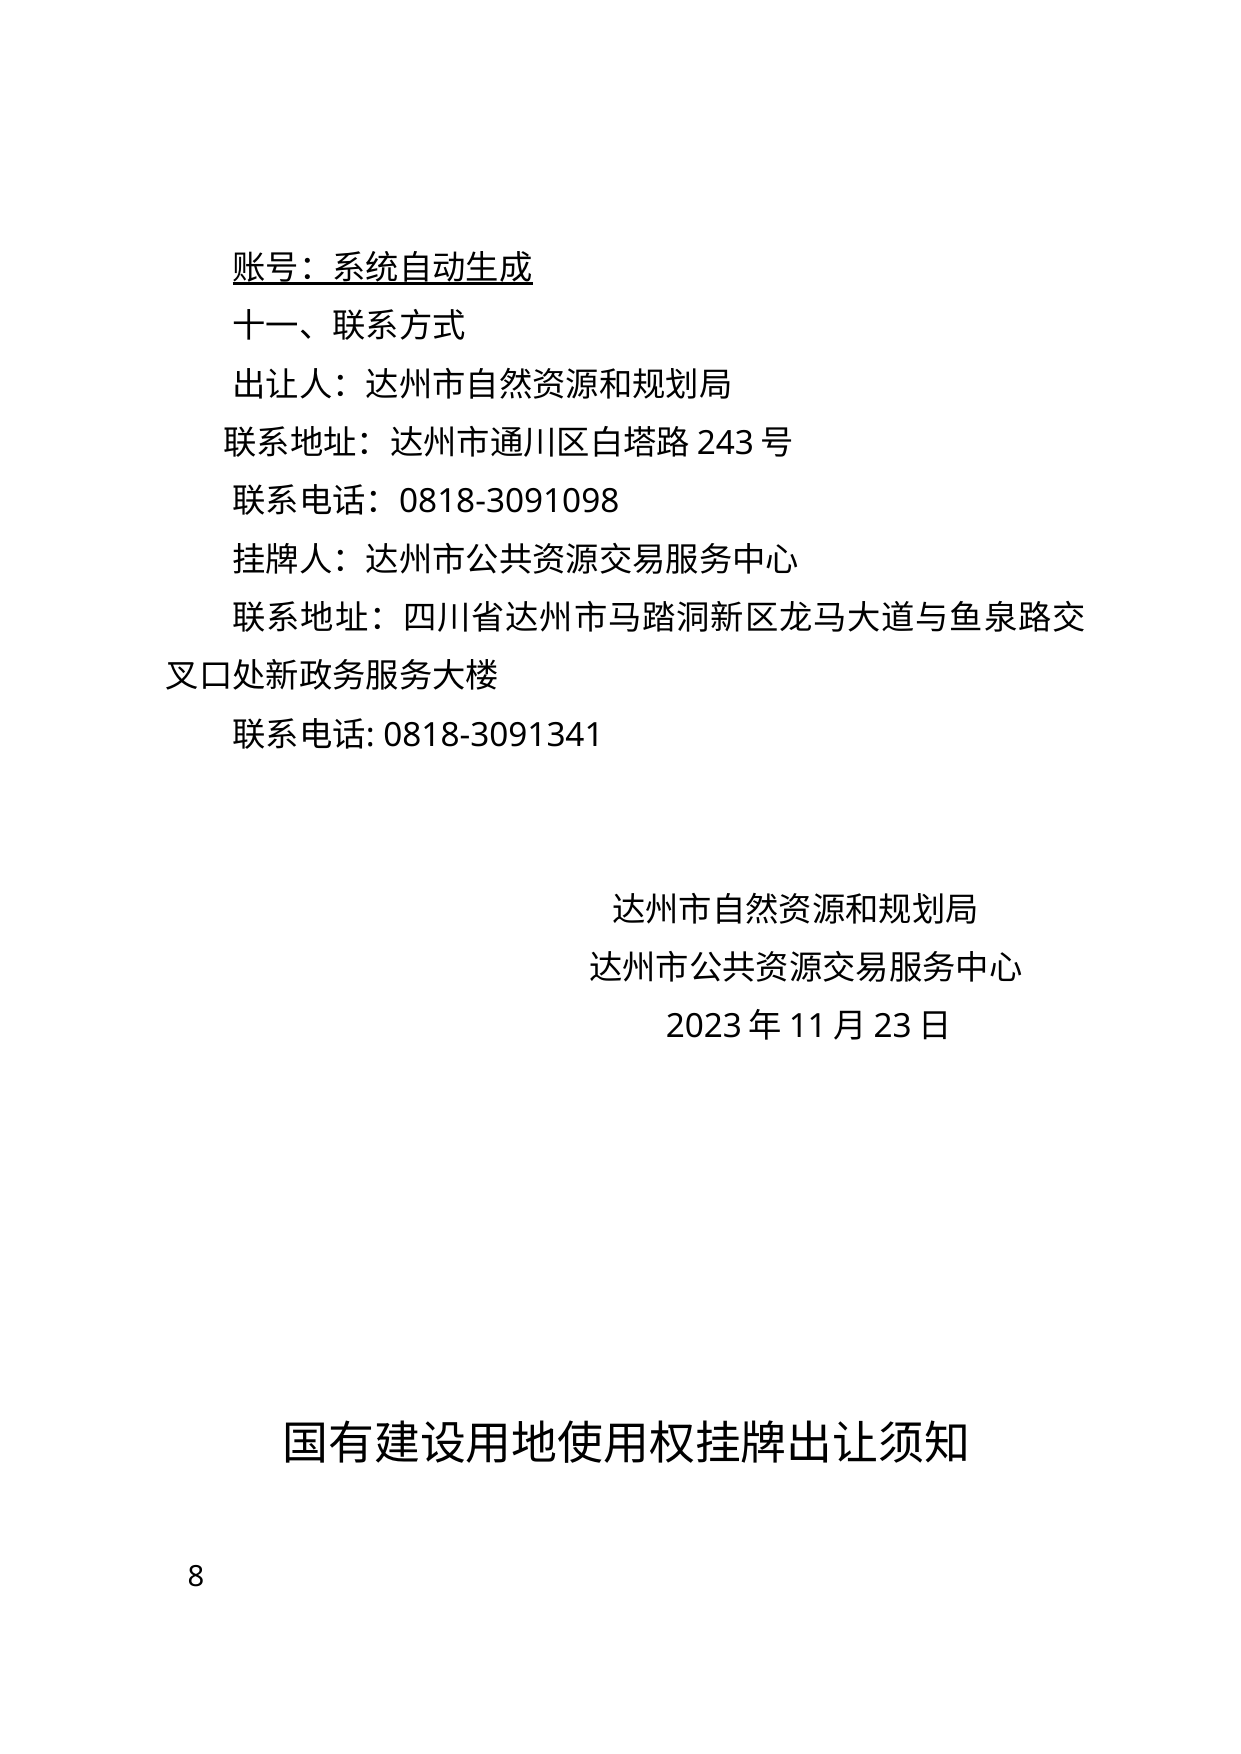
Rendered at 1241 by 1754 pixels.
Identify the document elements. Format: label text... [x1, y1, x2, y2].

text 达州市公共资源交易服务中心 [166, 933, 1022, 991]
text 联系地址：四川省达州市马踏洞新区龙马大道与鱼泉路交叉口处新政务服务大楼 [166, 583, 1087, 699]
text 达州市自然资源和规划局 [166, 874, 978, 933]
text 联系地址：达州市通川区白塔路243号 [166, 408, 1087, 466]
text 联系电话: 0818-3091341 [166, 699, 1087, 758]
text 挂牌人：达州市公共资源交易服务中心 [166, 524, 1087, 583]
text 联系电话：0818-3091098 [166, 466, 1087, 524]
text 出让人：达州市自然资源和规划局 [166, 349, 1087, 408]
text 账号：系统自动生成 [166, 233, 1087, 291]
text 十一、联系方式 [166, 291, 1087, 349]
title 国有建设用地使用权挂牌出让须知 [165, 1391, 1087, 1489]
text 2023年11月23日 [166, 991, 1087, 1049]
